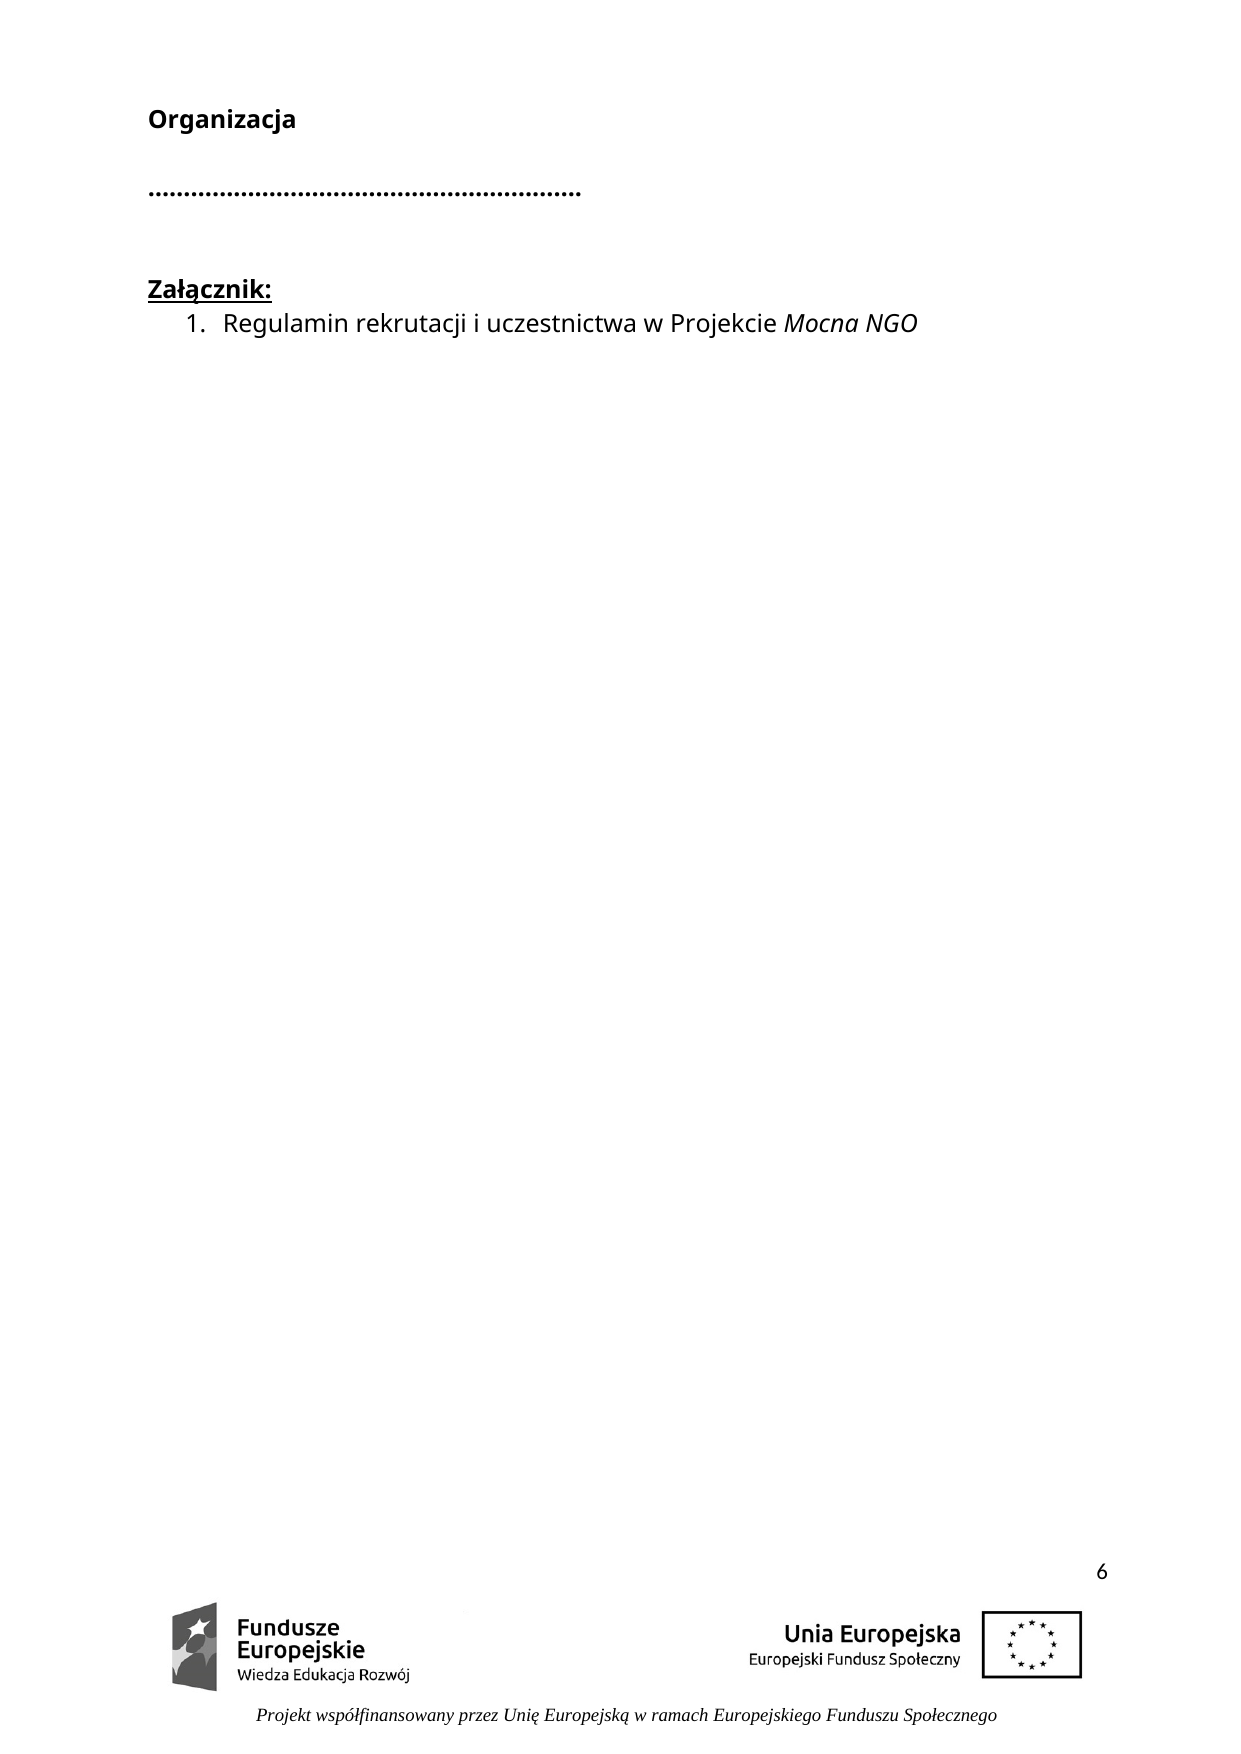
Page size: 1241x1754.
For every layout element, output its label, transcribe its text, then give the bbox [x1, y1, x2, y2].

text Organizacja [148, 102, 1107, 136]
text ……………………………………………………. [148, 170, 1107, 204]
list Regulamin rekrutacji i uczestnictwa w Projekcie Mocna NGO [185, 306, 1107, 340]
picture [155, 1585, 1100, 1705]
text Załącznik: [148, 272, 1107, 306]
